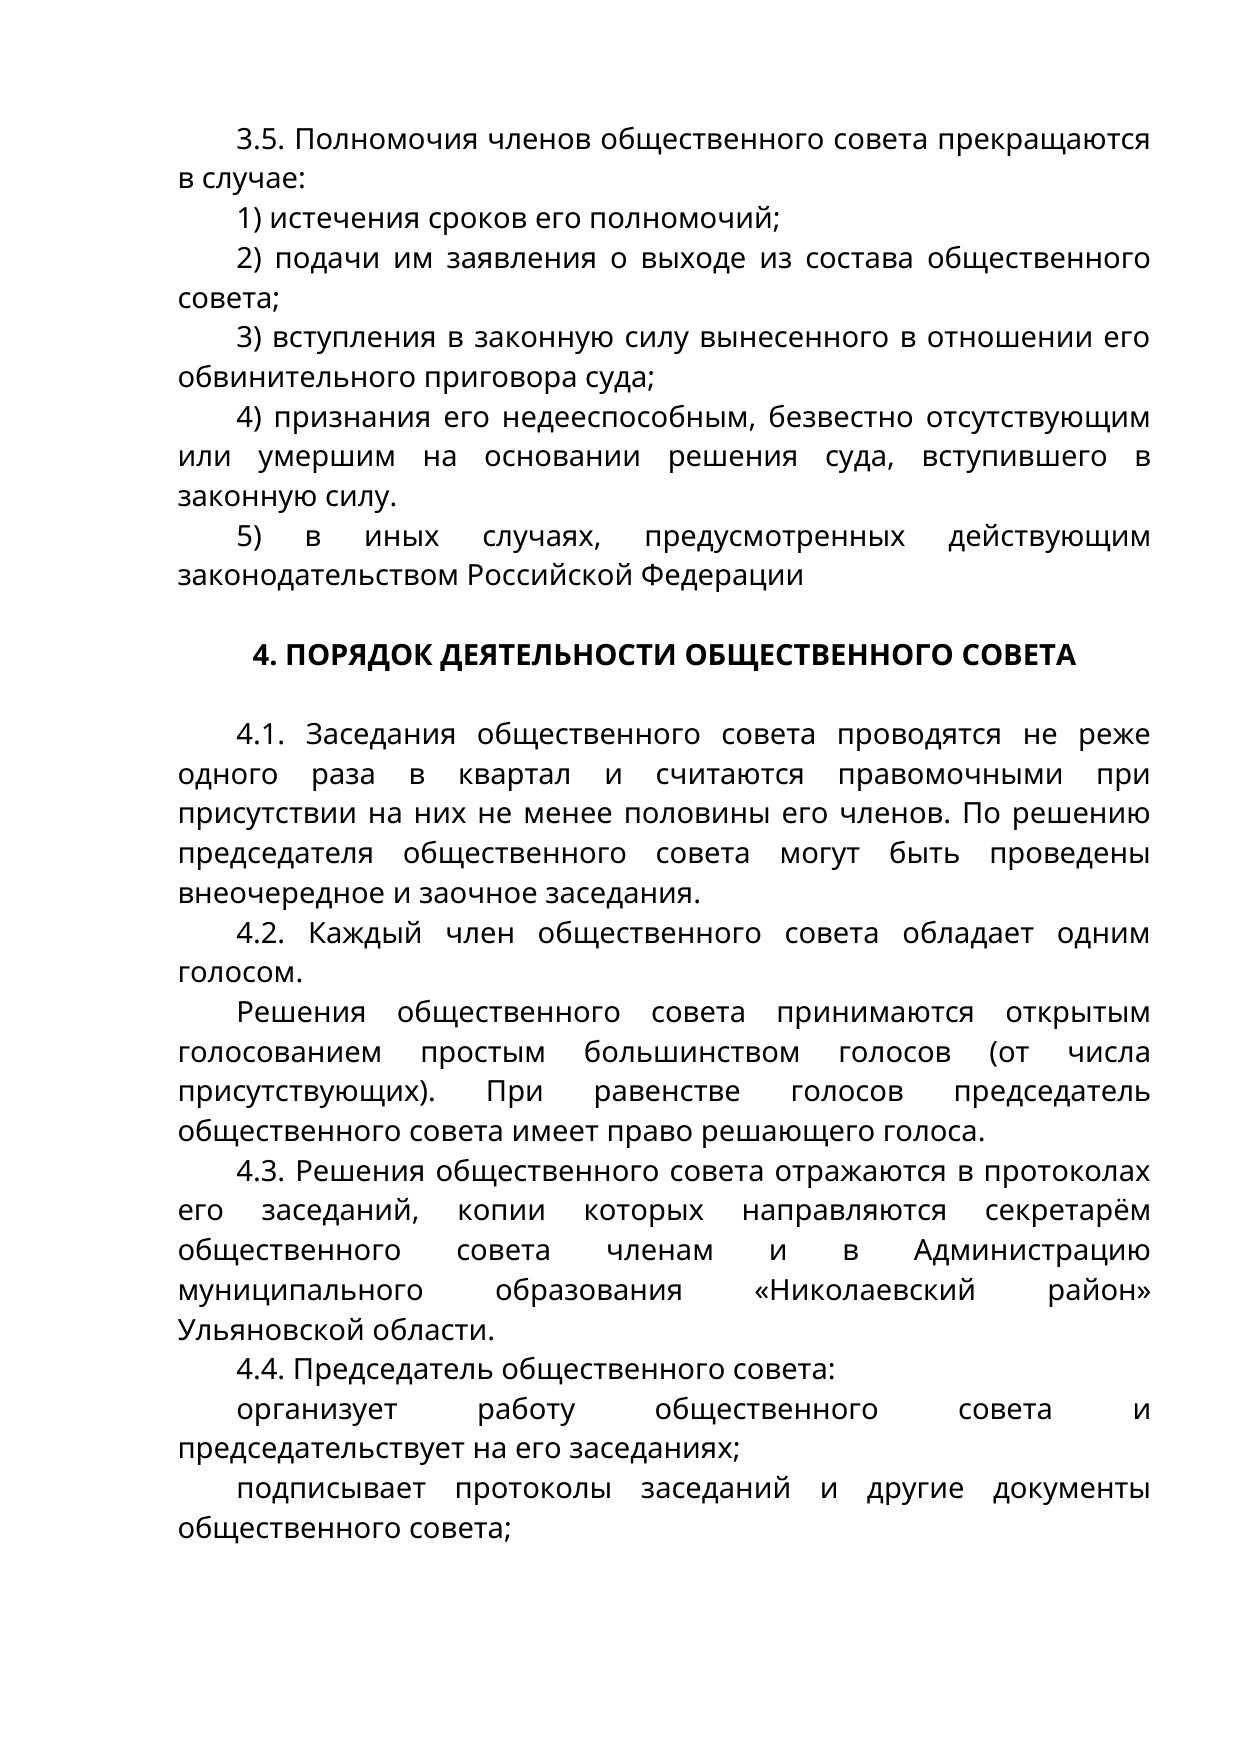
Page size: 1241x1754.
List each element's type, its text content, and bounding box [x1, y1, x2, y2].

text 3) вступления в законную силу вынесенного в отношении его обвинительного приговора суда; [177, 317, 1152, 396]
text подписывает протоколы заседаний и другие документы общественного совета; [177, 1467, 1152, 1547]
text 4.1. Заседания общественного совета проводятся не реже одного раза в квартал и считаются правомочными при присутствии на них не менее половины его членов. По решению председателя общественного совета могут быть проведены внеочередное и заочное заседания. [177, 713, 1152, 912]
text 4. ПОРЯДОК ДЕЯТЕЛЬНОСТИ ОБЩЕСТВЕННОГО СОВЕТА [177, 634, 1152, 674]
text 4.4. Председатель общественного совета: [177, 1348, 1152, 1388]
text организует работу общественного совета и председательствует на его заседаниях; [177, 1388, 1152, 1467]
text 4.2. Каждый член общественного совета обладает одним голосом. [177, 912, 1152, 991]
text 5) в иных случаях, предусмотренных действующим законодательством Российской Федерации [177, 515, 1152, 594]
text 4) признания его недееспособным, безвестно отсутствующим или умершим на основании решения суда, вступившего в законную силу. [177, 396, 1152, 515]
text 1) истечения сроков его полномочий; [177, 197, 1152, 237]
text Решения общественного совета принимаются открытым голосованием простым большинством голосов (от числа присутствующих). При равенстве голосов председатель общественного совета имеет право решающего голоса. [177, 991, 1152, 1150]
text 4.3. Решения общественного совета отражаются в протоколах его заседаний, копии которых направляются секретарём общественного совета членам и в Администрацию муниципального образования «Николаевский район» Ульяновской области. [177, 1150, 1152, 1348]
text 3.5. Полномочия членов общественного совета прекращаются в случае: [177, 118, 1152, 197]
text 2) подачи им заявления о выходе из состава общественного совета; [177, 237, 1152, 317]
